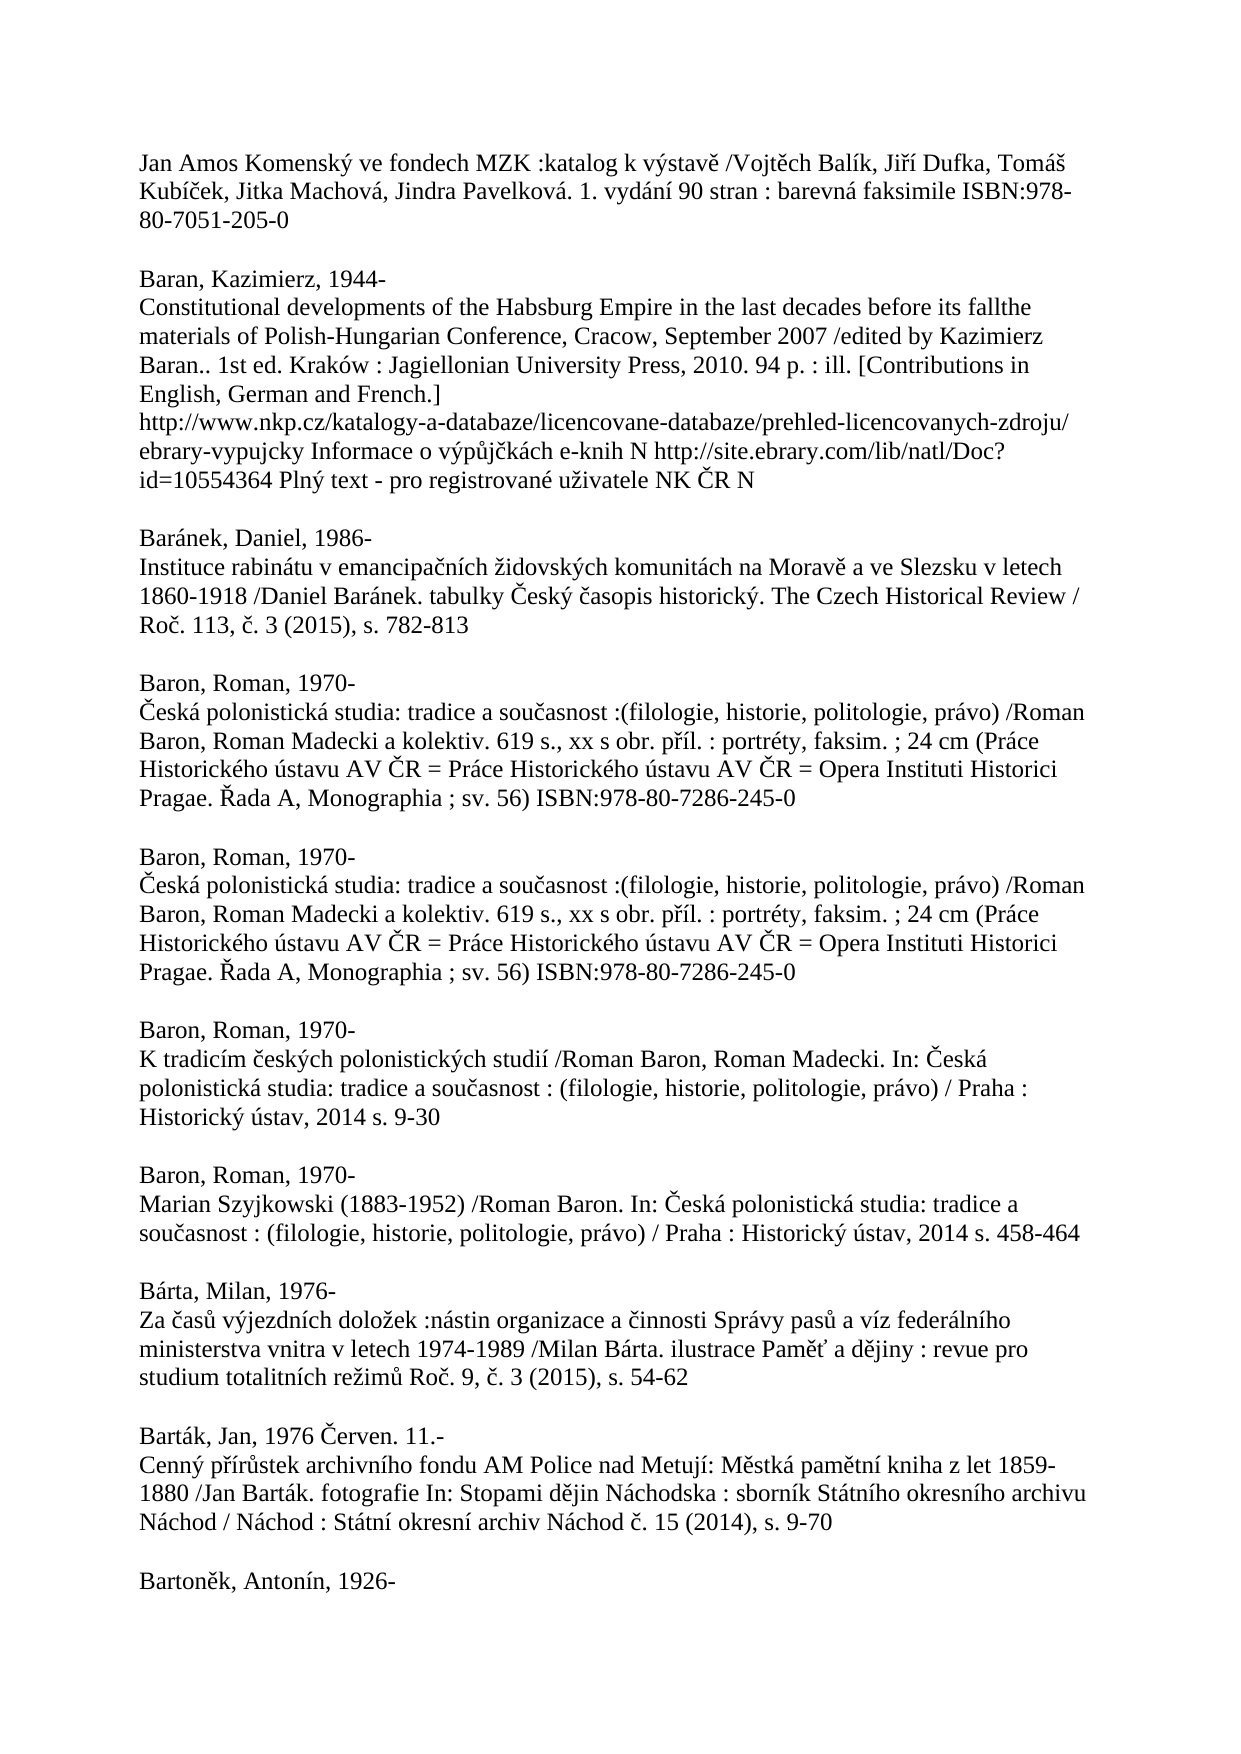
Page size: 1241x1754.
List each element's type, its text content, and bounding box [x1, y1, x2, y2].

text Česká polonistická studia: tradice a současnost :(filologie, historie, politologie, právo) /Roman Baron, Roman Madecki a kolektiv. 619 s., xx s obr. příl. : portréty, faksim. ; 24 cm (Práce Historického ústavu AV ČR = Práce Historického ústavu AV ČR = Opera Instituti Historici Pragae. Řada A, Monographia ; sv. 56) ISBN:978-80-7286-245-0 [139, 697, 1101, 812]
text Baránek, Daniel, 1986- [139, 523, 1101, 552]
text Constitutional developments of the Habsburg Empire in the last decades before its fallthe materials of Polish-Hungarian Conference, Cracow, September 2007 /edited by Kazimierz Baran.. 1st ed. Kraków : Jagiellonian University Press, 2010. 94 p. : ill. [Contributions in English, German and French.] http://www.nkp.cz/katalogy-a-databaze/licencovane-databaze/prehled-licencovanych-zdroju/ebrary-vypujcky Informace o výpůjčkách e-knih N http://site.ebrary.com/lib/natl/Doc?id=10554364 Plný text - pro registrované uživatele NK ČR N [139, 292, 1101, 494]
text Jan Amos Komenský ve fondech MZK :katalog k výstavě /Vojtěch Balík, Jiří Dufka, Tomáš Kubíček, Jitka Machová, Jindra Pavelková. 1. vydání 90 stran : barevná faksimile ISBN:978-80-7051-205-0 [139, 148, 1101, 234]
text Baran, Kazimierz, 1944- [139, 264, 1101, 292]
text Bartoněk, Antonín, 1926- [139, 1566, 1101, 1594]
text Za časů výjezdních doložek :nástin organizace a činnosti Správy pasů a víz federálního ministerstva vnitra v letech 1974-1989 /Milan Bárta. ilustrace Paměť a dějiny : revue pro studium totalitních režimů Roč. 9, č. 3 (2015), s. 54-62 [139, 1305, 1101, 1391]
text Česká polonistická studia: tradice a současnost :(filologie, historie, politologie, právo) /Roman Baron, Roman Madecki a kolektiv. 619 s., xx s obr. příl. : portréty, faksim. ; 24 cm (Práce Historického ústavu AV ČR = Práce Historického ústavu AV ČR = Opera Instituti Historici Pragae. Řada A, Monographia ; sv. 56) ISBN:978-80-7286-245-0 [139, 871, 1101, 986]
text Marian Szyjkowski (1883-1952) /Roman Baron. In: Česká polonistická studia: tradice a současnost : (filologie, historie, politologie, právo) / Praha : Historický ústav, 2014 s. 458-464 [139, 1189, 1101, 1246]
text Baron, Roman, 1970- [139, 1160, 1101, 1189]
text K tradicím českých polonistických studií /Roman Baron, Roman Madecki. In: Česká polonistická studia: tradice a současnost : (filologie, historie, politologie, právo) / Praha : Historický ústav, 2014 s. 9-30 [139, 1044, 1101, 1130]
text Barták, Jan, 1976 Červen. 11.- [139, 1421, 1101, 1450]
text Baron, Roman, 1970- [139, 668, 1101, 697]
text Cenný přírůstek archivního fondu AM Police nad Metují: Městká pamětní kniha z let 1859-1880 /Jan Barták. fotografie In: Stopami dějin Náchodska : sborník Státního okresního archivu Náchod / Náchod : Státní okresní archiv Náchod č. 15 (2014), s. 9-70 [139, 1450, 1101, 1536]
text Baron, Roman, 1970- [139, 842, 1101, 871]
text Baron, Roman, 1970- [139, 1015, 1101, 1044]
text Bárta, Milan, 1976- [139, 1276, 1101, 1305]
text Instituce rabinátu v emancipačních židovských komunitách na Moravě a ve Slezsku v letech 1860-1918 /Daniel Baránek. tabulky Český časopis historický. The Czech Historical Review / Roč. 113, č. 3 (2015), s. 782-813 [139, 552, 1101, 638]
